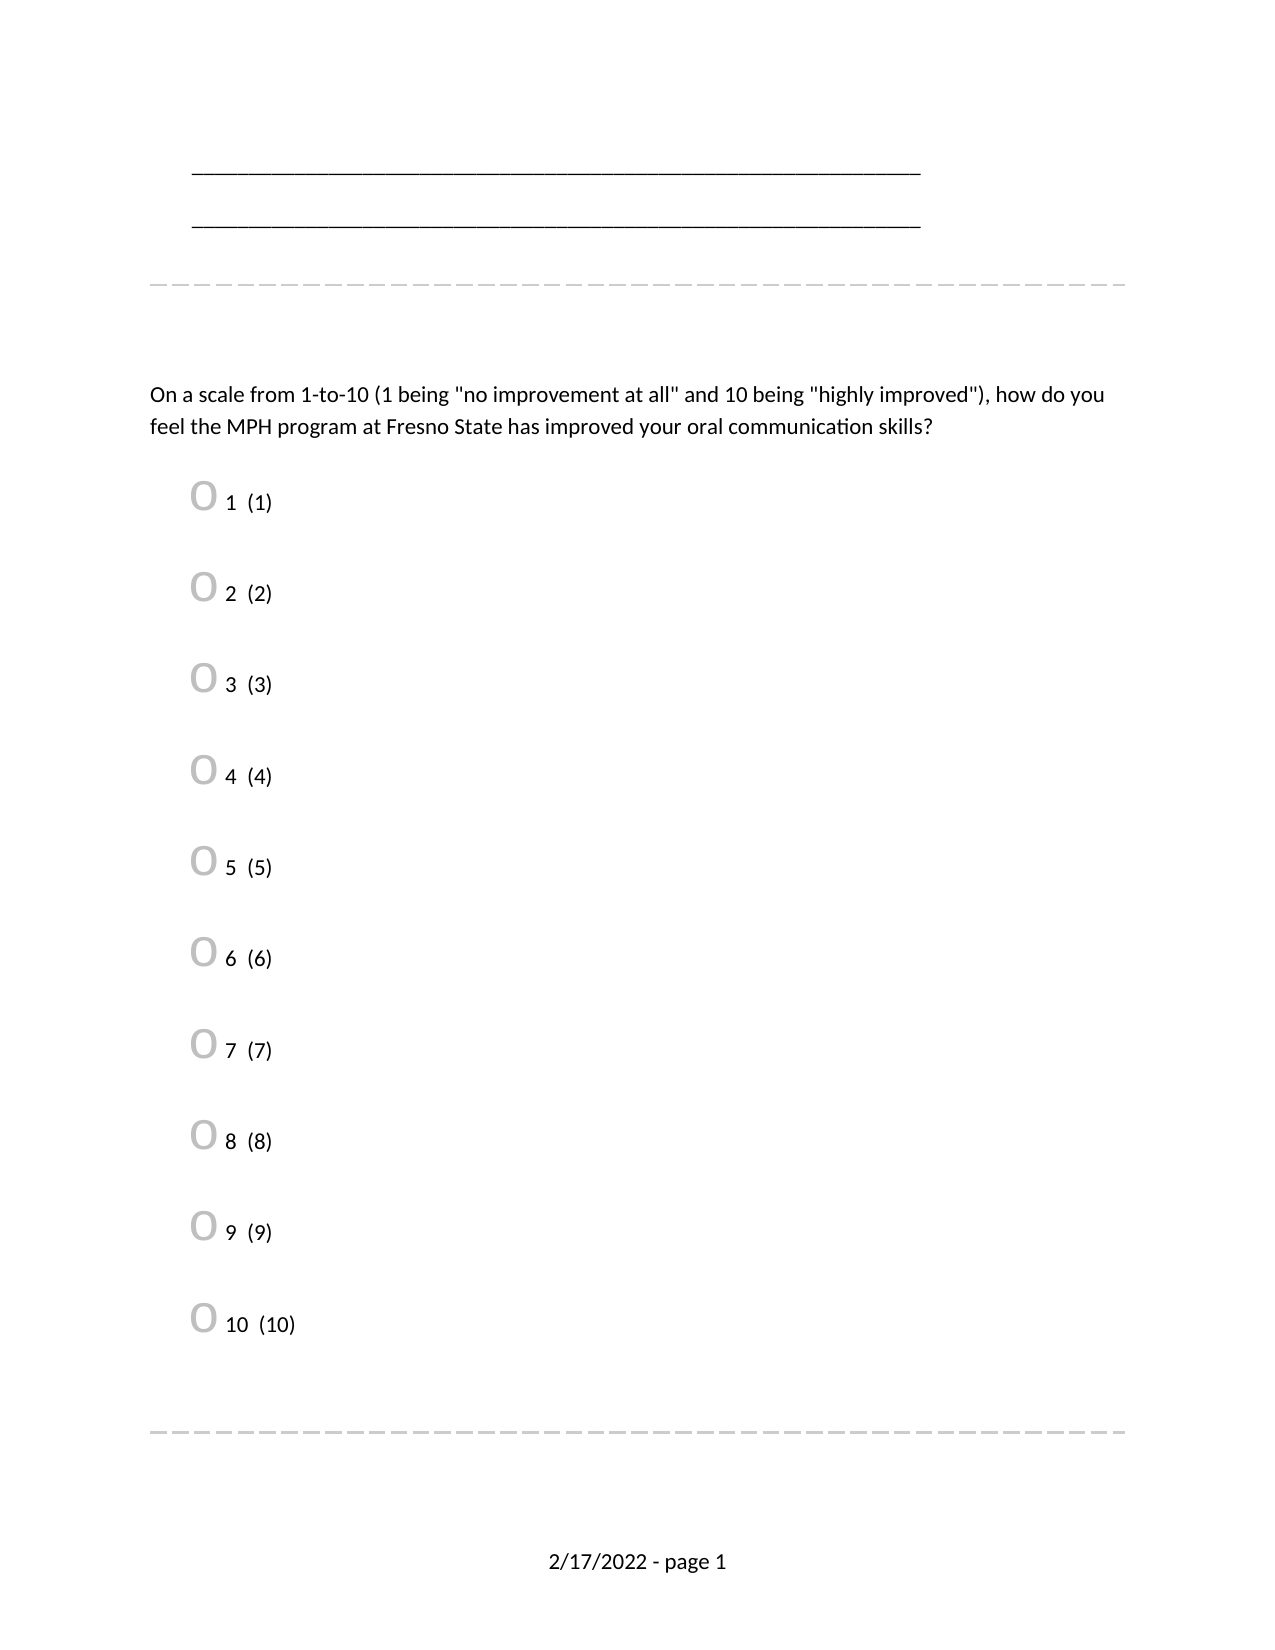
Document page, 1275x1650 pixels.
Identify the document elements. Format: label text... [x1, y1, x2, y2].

list 5 (5) [187, 830, 1125, 892]
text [150, 203, 1125, 231]
text On a scale from 1-to-10 (1 being "no improvement at all" and 10 being "highly improved"), how do you feel the MPH program at Fresno State has improved your oral communication skills? [150, 380, 1125, 440]
list 8 (8) [187, 1104, 1125, 1166]
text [150, 150, 1125, 178]
list 7 (7) [187, 1013, 1125, 1074]
list 1 (1) [187, 465, 1125, 526]
list 6 (6) [187, 922, 1125, 983]
list 3 (3) [187, 648, 1125, 709]
list 10 (10) [187, 1287, 1125, 1348]
list 4 (4) [187, 739, 1125, 800]
list 2 (2) [187, 556, 1125, 618]
list 9 (9) [187, 1196, 1125, 1257]
